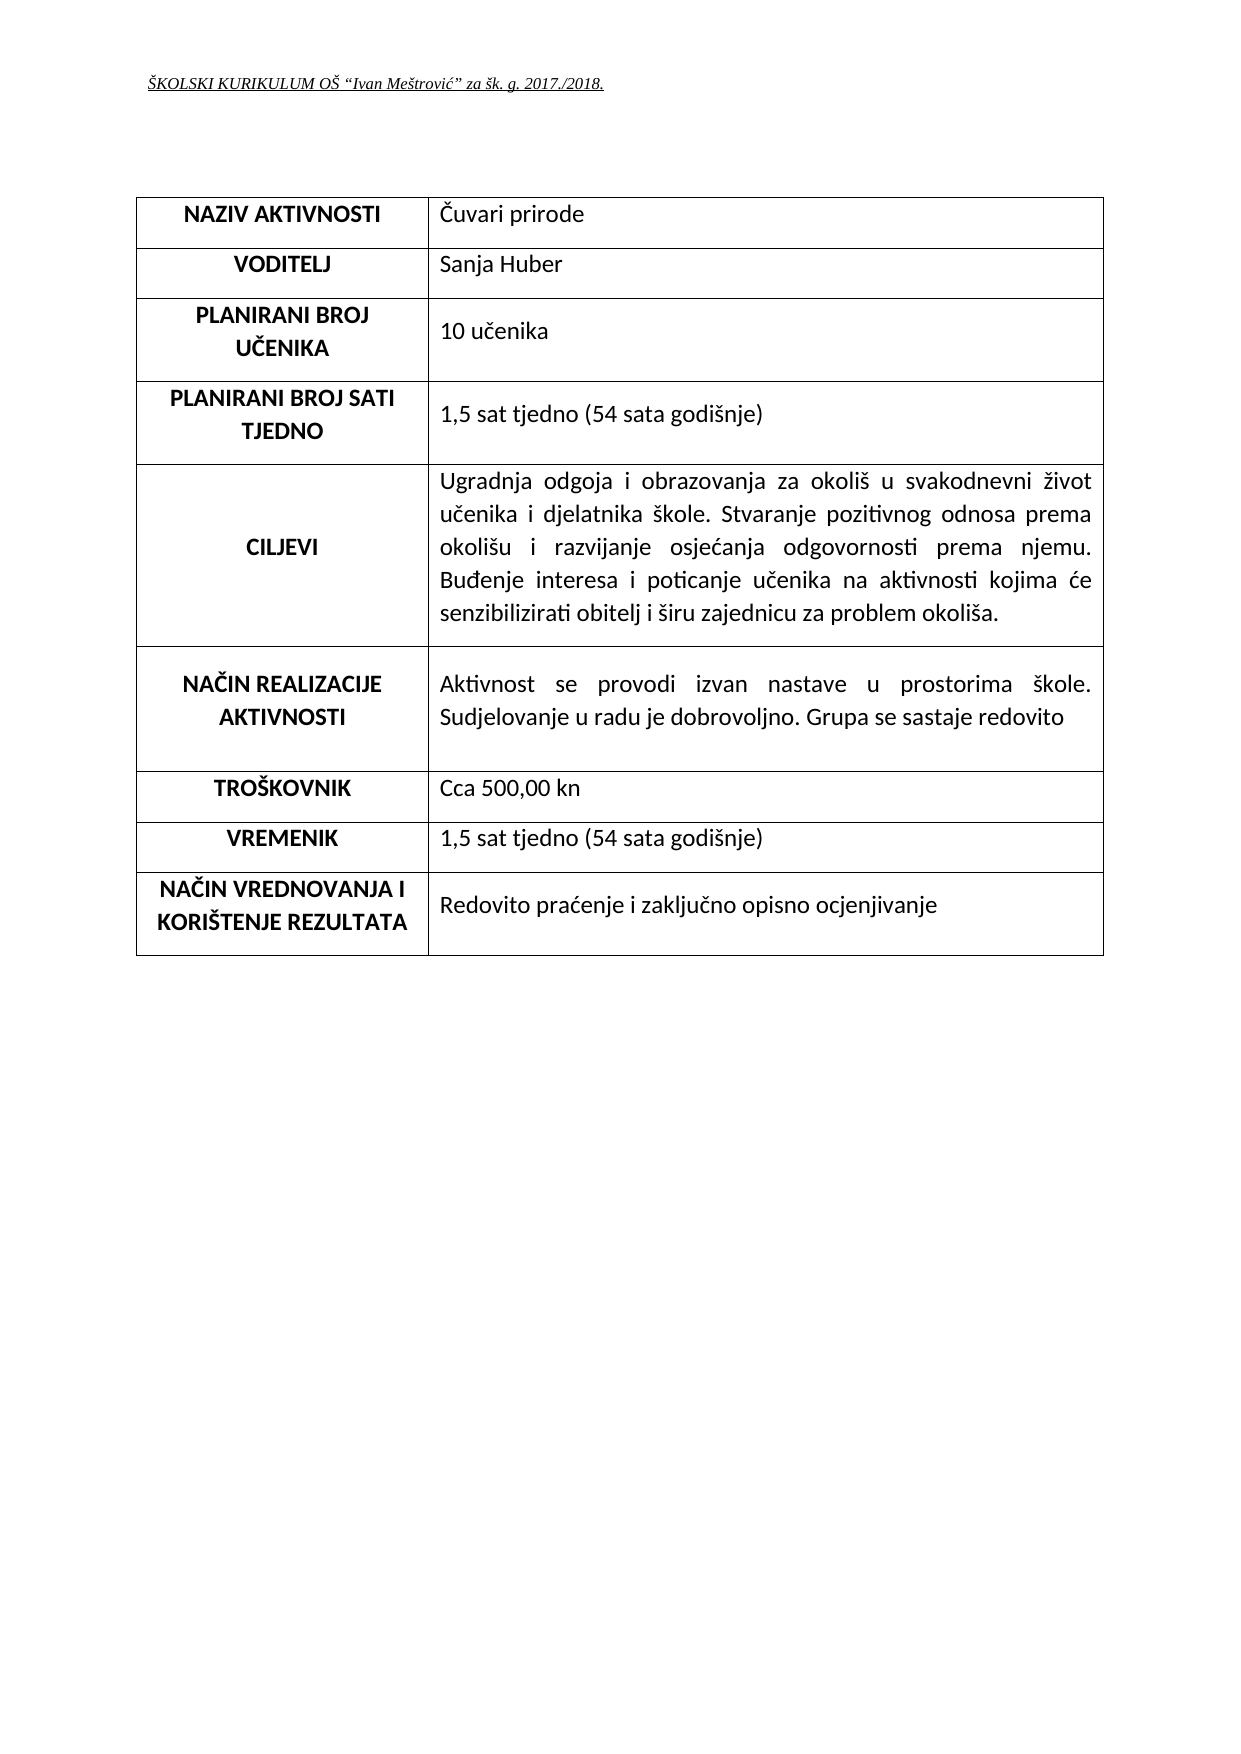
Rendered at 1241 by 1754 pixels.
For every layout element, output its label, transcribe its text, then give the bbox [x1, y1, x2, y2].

table_cell PLANIRANI BROJ UČENIKA [137, 299, 428, 381]
table_header Čuvari prirode [429, 198, 1103, 247]
table_cell VODITELJ [137, 249, 428, 298]
table_cell CILJEVI [137, 465, 428, 646]
table_cell NAČIN REALIZACIJE AKTIVNOSTI [137, 647, 428, 771]
table_cell 1,5 sat tjedno (54 sata godišnje) [429, 382, 1103, 464]
table_cell Ugradnja odgoja i obrazovanja za okoliš u svakodnevni život učenika i djelatnika škole. Stvaranje pozitivnog odnosa prema okolišu i razvijanje osjećanja odgovornosti prema njemu. Buđenje interesa i poticanje učenika na aktivnosti kojima će senzibilizirati obitelj i širu zajednicu za problem okoliša. [429, 465, 1103, 646]
table_cell Redovito praćenje i zaključno opisno ocjenjivanje [429, 873, 1103, 955]
table_cell TROŠKOVNIK [137, 772, 428, 822]
table_cell Cca 500,00 kn [429, 772, 1103, 822]
table_cell PLANIRANI BROJ SATI TJEDNO [137, 382, 428, 464]
table_cell NAČIN VREDNOVANJA I KORIŠTENJE REZULTATA [137, 873, 428, 955]
table_header NAZIV AKTIVNOSTI [137, 198, 428, 247]
table_cell 1,5 sat tjedno (54 sata godišnje) [429, 823, 1103, 872]
table_cell 10 učenika [429, 299, 1103, 381]
table_cell VREMENIK [137, 823, 428, 872]
table_cell Aktivnost se provodi izvan nastave u prostorima škole. Sudjelovanje u radu je dobrovoljno. Grupa se sastaje redovito [429, 647, 1103, 771]
table_cell Sanja Huber [429, 249, 1103, 298]
